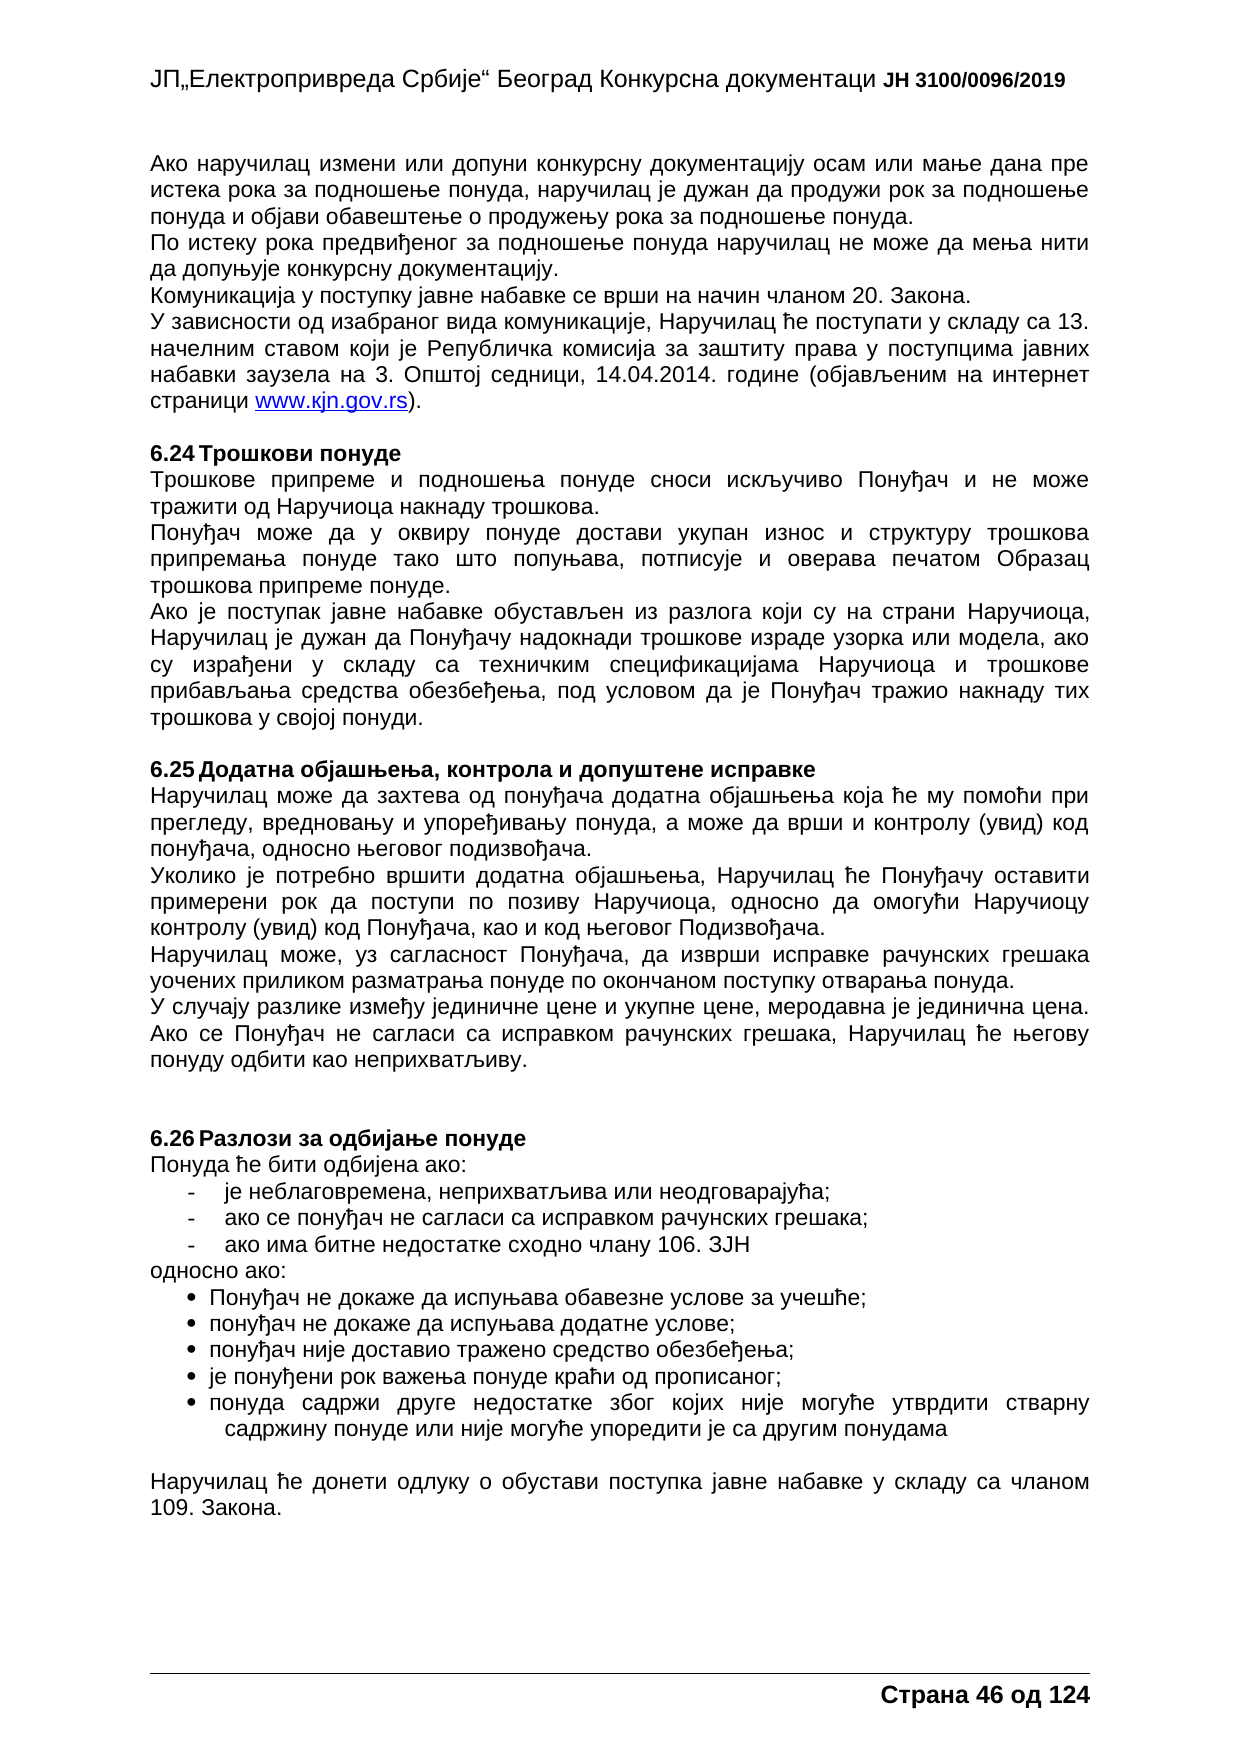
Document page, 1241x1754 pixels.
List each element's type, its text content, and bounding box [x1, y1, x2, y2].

list односно ако: [150, 1257, 1090, 1283]
list понуђач није доставио тражено средство обезбеђења; [187, 1336, 1090, 1363]
list понуђач не докаже да испуњава додатне услове; [187, 1310, 1090, 1336]
text Ако је поступак јавне набавке обустављен из разлога који су на страни Наручиоца, Наручилац је дужан да Понуђачу надокнади трошкове израде узорка или модела, ако су израђени у складу са техничким спецификацијама Наручиоца и трошкове прибављања средства обезбеђења, под условом да је Понуђач тражио накнаду тих трошкова у својој понуди. [150, 598, 1090, 730]
list Додатна објашњења, контрола и допуштене исправке [150, 756, 1090, 782]
list ако има битне недостатке сходно члану 106. ЗЈН [187, 1231, 1090, 1257]
text Наручилац може, уз сагласност Понуђача, да изврши исправке рачунских грешака уочених приликом разматрања понуде по окончаном поступку отварања понуда. [150, 941, 1090, 993]
list понуда садржи друге недостатке због којих није могуће утврдити стварну садржину понуде или није могуће упоредити је са другим понудама [187, 1389, 1090, 1442]
text Трошкове припреме и подношења понуде сноси искључиво Понуђач и не може тражити од Наручиоца накнаду трошкова. [150, 466, 1090, 519]
text У случају разлике између јединичне цене и укупне цене, меродавна је јединична цена. Ако се Понуђач не сагласи са исправком рачунских грешака, Наручилац ће његову понуду одбити као неприхватљиву. [150, 993, 1090, 1072]
list је понуђени рок важења понуде краћи од прописаног; [187, 1363, 1090, 1389]
list Разлози за одбијање понуде [150, 1125, 1090, 1151]
list Понуђач не докаже да испуњава обавезне услове за учешће; [187, 1283, 1090, 1310]
list ако се понуђач не сагласи са исправком рачунских грешака; [187, 1204, 1090, 1231]
text У зависности од изабраног вида комуникације, Наручилац ће поступати у складу са 13. начелним ставом који је Републичка комисија за заштиту права у поступцима јавних набавки заузела на 3. Општој седници, 14.04.2014. године (објављеним на интернет страници www.кjn.gov.rs). [150, 308, 1090, 413]
text Уколико је потребно вршити додатна објашњења, Наручилац ће Понуђачу оставити примерени рок да поступи по позиву Наручиоца, односно да омогући Наручиоцу контролу (увид) код Понуђача, као и код његовог Подизвођача. [150, 862, 1090, 941]
text Наручилац може да захтева од понуђача додатна објашњења која ће му помоћи при прегледу, вредновању и упоређивању понуда, а може да врши и контролу (увид) код понуђача, односно његовог подизвођача. [150, 782, 1090, 862]
text Понуда ће бити одбијена ако: [150, 1151, 1090, 1178]
list Трошкови понуде [150, 440, 1090, 466]
text Понуђач може да у оквиру понуде достави укупан износ и структуру трошкова припремања понуде тако што попуњава, потписује и оверава печатом Образац трошкова припреме понуде. [150, 519, 1090, 598]
list је неблаговремена, неприхватљива или неодговарајућа; [187, 1178, 1090, 1204]
text Комуникација у поступку јавне набавке се врши на начин чланом 20. Закона. [150, 282, 1090, 308]
text Наручилац ће донети одлуку о обустави поступка јавне набавке у складу са чланом 109. Закона. [150, 1468, 1090, 1521]
text Ако наручилац измени или допуни конкурсну документацију осам или мање дана пре истека рока за подношење понуда, наручилац је дужан да продужи рок за подношење понуда и објави обавештење о продужењу рока за подношење понуда. [150, 150, 1090, 229]
text По истеку рока предвиђеног за подношење понуда наручилац не може да мења нити да допуњује конкурсну документацију. [150, 229, 1090, 282]
